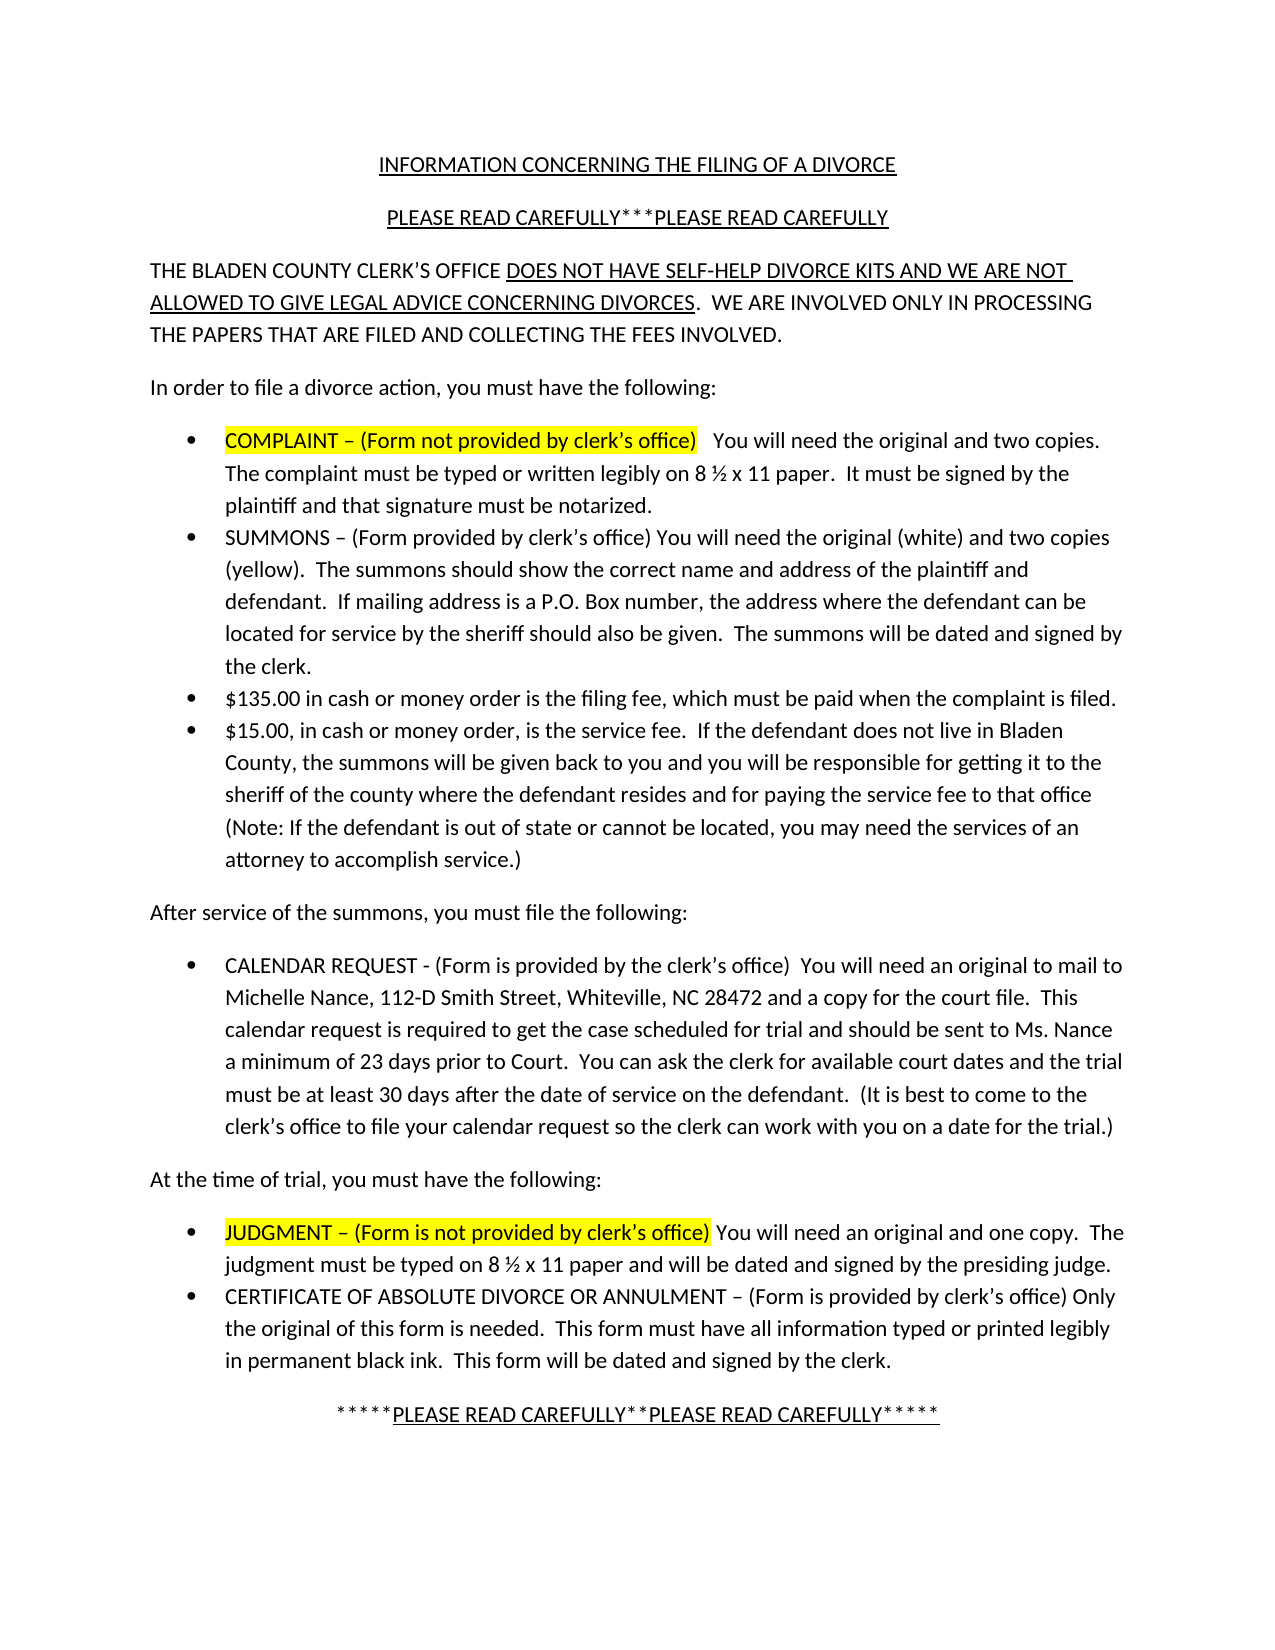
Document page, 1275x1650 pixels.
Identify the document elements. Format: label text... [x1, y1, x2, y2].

text At the time of trial, you must have the following: [150, 1165, 1125, 1193]
text PLEASE READ CAREFULLY***PLEASE READ CAREFULLY [150, 203, 1125, 231]
list COMPLAINT – (Form not provided by clerk’s office) You will need the original and two copies. The complaint must be typed or written legibly on 8 ½ x 11 paper. It must be signed by the plaintiff and that signature must be notarized. [187, 426, 1125, 519]
list CERTIFICATE OF ABSOLUTE DIVORCE OR ANNULMENT – (Form is provided by clerk’s office) Only the original of this form is needed. This form must have all information typed or printed legibly in permanent black ink. This form will be dated and signed by the clerk. [187, 1282, 1125, 1375]
text In order to file a divorce action, you must have the following: [150, 373, 1125, 401]
text After service of the summons, you must file the following: [150, 898, 1125, 926]
list $135.00 in cash or money order is the filing fee, which must be paid when the complaint is filed. [187, 684, 1125, 712]
list JUDGMENT – (Form is not provided by clerk’s office) You will need an original and one copy. The judgment must be typed on 8 ½ x 11 paper and will be dated and signed by the presiding judge. [187, 1218, 1125, 1278]
list CALENDAR REQUEST - (Form is provided by the clerk’s office) You will need an original to mail to Michelle Nance, 112-D Smith Street, Whiteville, NC 28472 and a copy for the court file. This calendar request is required to get the case scheduled for trial and should be sent to Ms. Nance a minimum of 23 days prior to Court. You can ask the clerk for available court dates and the trial must be at least 30 days after the date of service on the defendant. (It is best to come to the clerk’s office to file your calendar request so the clerk can work with you on a date for the trial.) [187, 951, 1125, 1140]
text INFORMATION CONCERNING THE FILING OF A DIVORCE [150, 150, 1125, 178]
text THE BLADEN COUNTY CLERK’S OFFICE DOES NOT HAVE SELF-HELP DIVORCE KITS AND WE ARE NOT ALLOWED TO GIVE LEGAL ADVICE CONCERNING DIVORCES. WE ARE INVOLVED ONLY IN PROCESSING THE PAPERS THAT ARE FILED AND COLLECTING THE FEES INVOLVED. [150, 256, 1125, 348]
list SUMMONS – (Form provided by clerk’s office) You will need the original (white) and two copies (yellow). The summons should show the correct name and address of the plaintiff and defendant. If mailing address is a P.O. Box number, the address where the defendant can be located for service by the sheriff should also be given. The summons will be dated and signed by the clerk. [187, 523, 1125, 680]
text *****PLEASE READ CAREFULLY**PLEASE READ CAREFULLY***** [150, 1400, 1125, 1428]
list $15.00, in cash or money order, is the service fee. If the defendant does not live in Bladen County, the summons will be given back to you and you will be responsible for getting it to the sheriff of the county where the defendant resides and for paying the service fee to that office (Note: If the defendant is out of state or cannot be located, you may need the services of an attorney to accomplish service.) [187, 716, 1125, 873]
